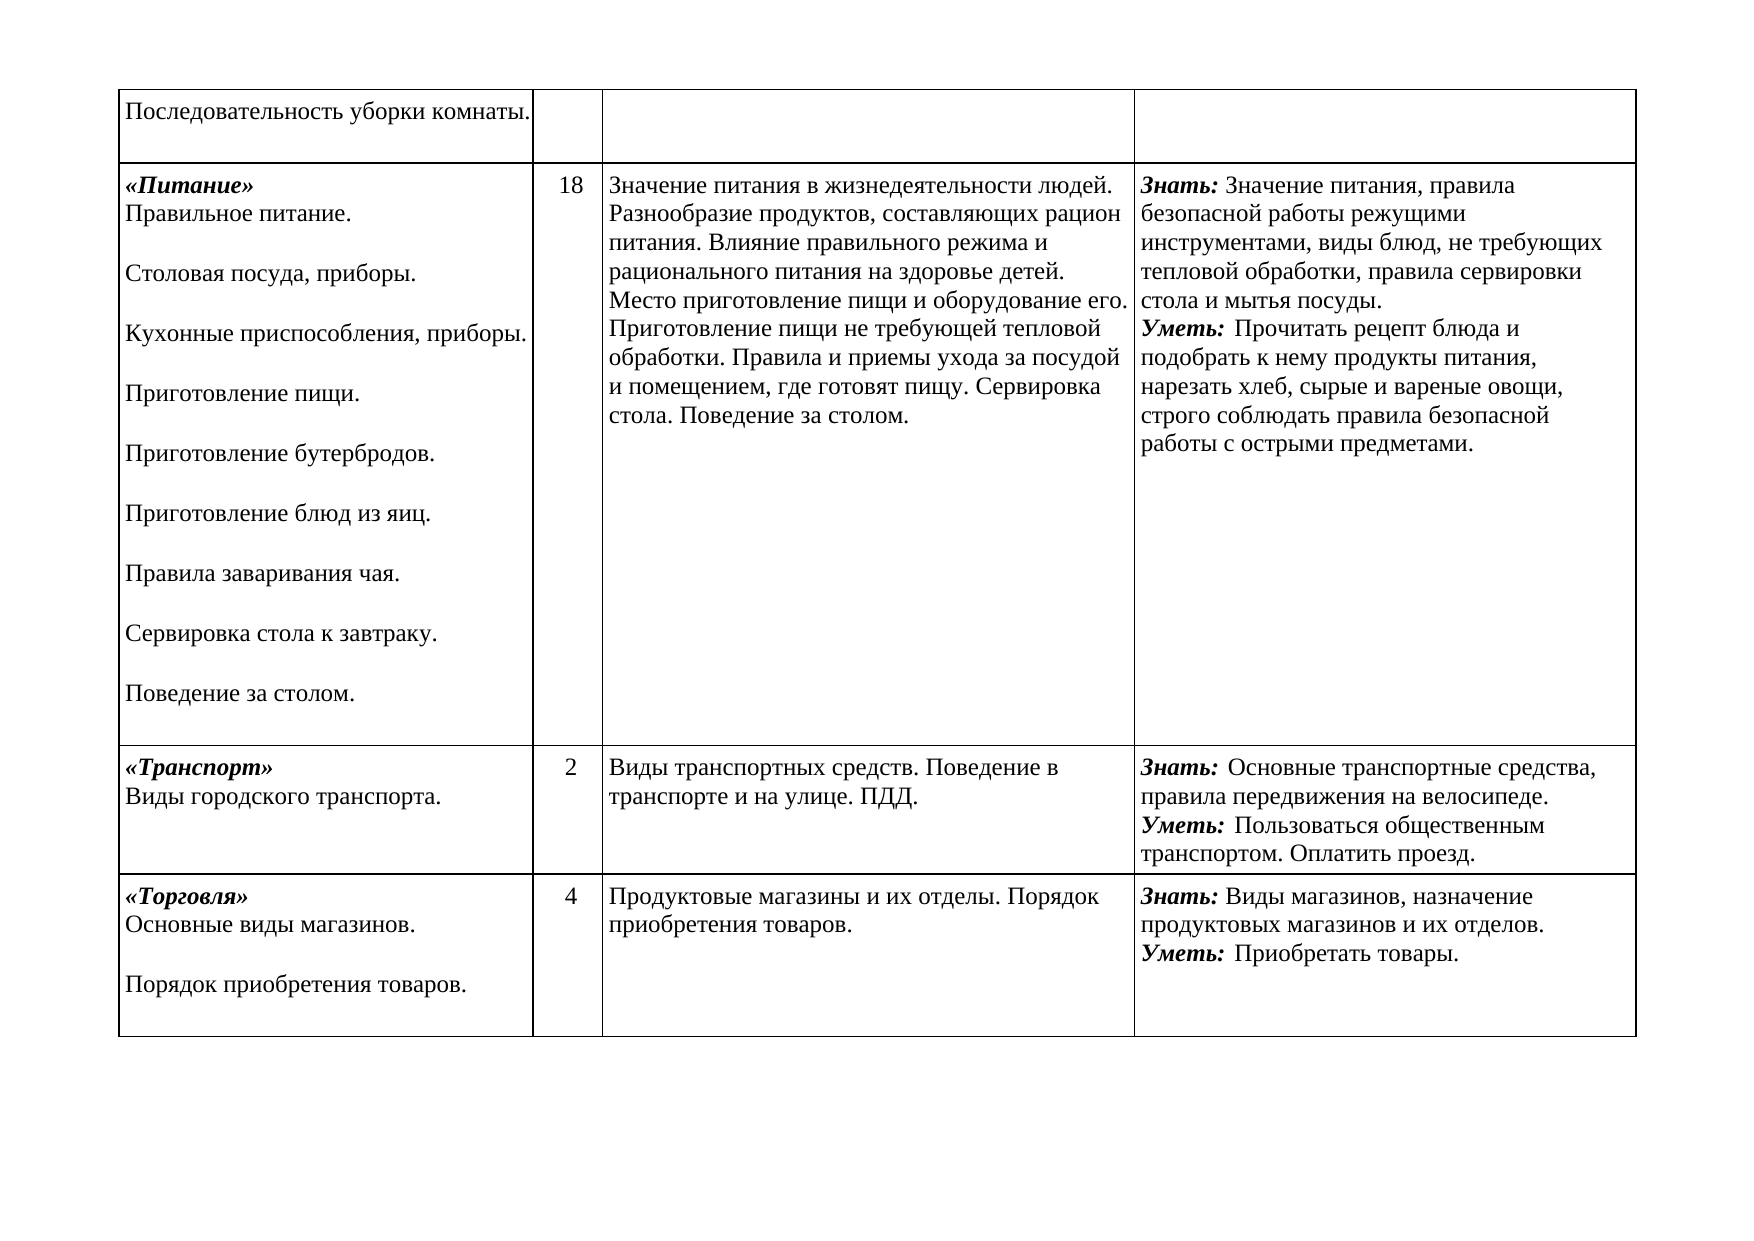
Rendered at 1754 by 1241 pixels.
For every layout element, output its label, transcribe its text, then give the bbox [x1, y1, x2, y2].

table_cell «Торговля» Основные виды магазинов. Порядок приобретения товаров. [120, 875, 532, 1036]
table_cell 6 [534, 90, 602, 162]
table_cell Знать: Виды магазинов, назначение продуктовых магазинов и их отделов. Уметь: Приобретать товары. [1135, 875, 1635, 1036]
table_cell Знать: Основные транспортные средства, правила передвижения на велосипеде. Уметь: Пользоваться общественным транспортом. Оплатить проезд. [1135, 746, 1635, 873]
table_cell «Питание» Правильное питание. Столовая посуда, приборы. Кухонные приспособления, приборы. Приготовление пищи. Приготовление бутербродов. Приготовление блюд из яиц. Правила заваривания чая. Сервировка стола к завтраку. Поведение за столом. [120, 164, 532, 744]
table_cell 4 [534, 875, 602, 1036]
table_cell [1135, 90, 1635, 162]
table_cell Значение питания в жизнедеятельности людей. Разнообразие продуктов, составляющих рацион питания. Влияние правильного режима и рационального питания на здоровье детей. Место приготовление пищи и оборудование его. Приготовление пищи не требующей тепловой обработки. Правила и приемы ухода за посудой и помещением, где готовят пищу. Сервировка стола. Поведение за столом. [603, 164, 1134, 744]
table_cell Продуктовые магазины и их отделы. Порядок приобретения товаров. [603, 875, 1134, 1036]
table_cell Виды транспортных средств. Поведение в транспорте и на улице. ПДД. [603, 746, 1134, 873]
table_cell 2 [534, 746, 602, 873]
table_cell Знать: Значение питания, правила безопасной работы режущими инструментами, виды блюд, не требующих тепловой обработки, правила сервировки стола и мытья посуды. Уметь: Прочитать рецепт блюда и подобрать к нему продукты питания, нарезать хлеб, сырые и вареные овощи, строго соблюдать правила безопасной работы с острыми предметами. [1135, 164, 1635, 744]
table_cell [603, 90, 1134, 162]
table_cell «Транспорт» Виды городского транспорта. [120, 746, 532, 873]
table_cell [120, 90, 532, 162]
table_cell 18 [534, 164, 602, 744]
